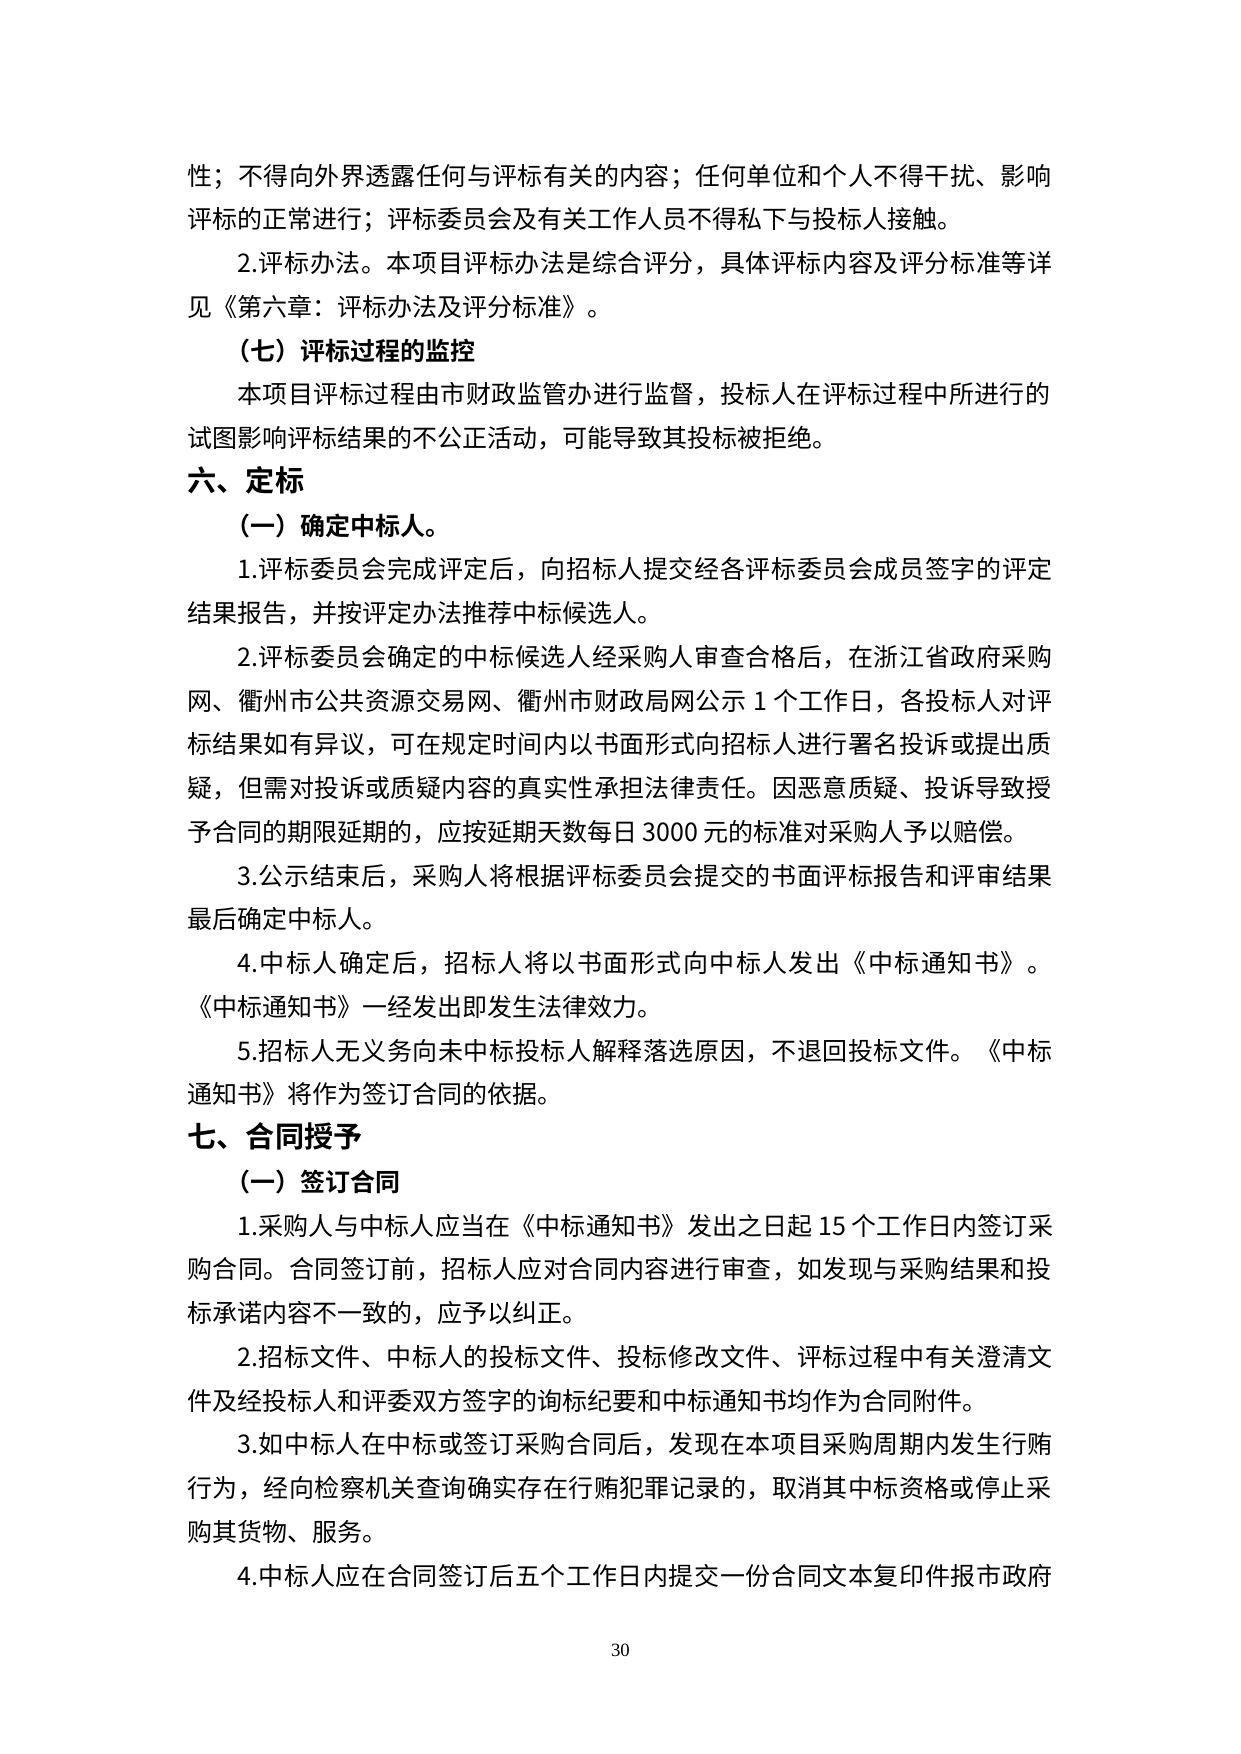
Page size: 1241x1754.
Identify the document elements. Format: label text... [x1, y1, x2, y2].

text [187, 1550, 1053, 1594]
text 2.评标委员会确定的中标候选人经采购人审查合格后，在浙江省政府采购网、衢州市公共资源交易网、衢州市财政局网公示1个工作日，各投标人对评标结果如有异议，可在规定时间内以书面形式向招标人进行署名投诉或提出质疑，但需对投诉或质疑内容的真实性承担法律责任。因恶意质疑、投诉导致授予合同的期限延期的，应按延期天数每日3000 元的标准对采购人予以赔偿。 [187, 631, 1053, 850]
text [187, 150, 1053, 237]
text （一）确定中标人。 [187, 500, 1053, 544]
text 2.评标办法。本项目评标办法是综合评分，具体评标内容及评分标准等详见《第六章：评标办法及评分标准》。 [187, 237, 1053, 325]
text （一）签订合同 [187, 1156, 1053, 1200]
text 3.如中标人在中标或签订采购合同后，发现在本项目采购周期内发生行贿行为，经向检察机关查询确实存在行贿犯罪记录的，取消其中标资格或停止采购其货物、服务。 [187, 1419, 1053, 1550]
text 1.采购人与中标人应当在《中标通知书》发出之日起15个工作日内签订采购合同。合同签订前，招标人应对合同内容进行审查，如发现与采购结果和投标承诺内容不一致的，应予以纠正。 [187, 1200, 1053, 1331]
text 七、合同授予 [187, 1112, 1053, 1156]
text 5.招标人无义务向未中标投标人解释落选原因，不退回投标文件。《中标通知书》将作为签订合同的依据。 [187, 1025, 1053, 1112]
text 2.招标文件、中标人的投标文件、投标修改文件、评标过程中有关澄清文件及经投标人和评委双方签字的询标纪要和中标通知书均作为合同附件。 [187, 1331, 1053, 1419]
text 六、定标 [187, 456, 1053, 500]
text 本项目评标过程由市财政监管办进行监督，投标人在评标过程中所进行的试图影响评标结果的不公正活动，可能导致其投标被拒绝。 [187, 369, 1053, 456]
text （七）评标过程的监控 [187, 325, 1053, 369]
text 4.中标人确定后，招标人将以书面形式向中标人发出《中标通知书》。《中标通知书》一经发出即发生法律效力。 [187, 937, 1053, 1025]
text 1.评标委员会完成评定后，向招标人提交经各评标委员会成员签字的评定结果报告，并按评定办法推荐中标候选人。 [187, 544, 1053, 631]
text 3.公示结束后，采购人将根据评标委员会提交的书面评标报告和评审结果最后确定中标人。 [187, 850, 1053, 937]
